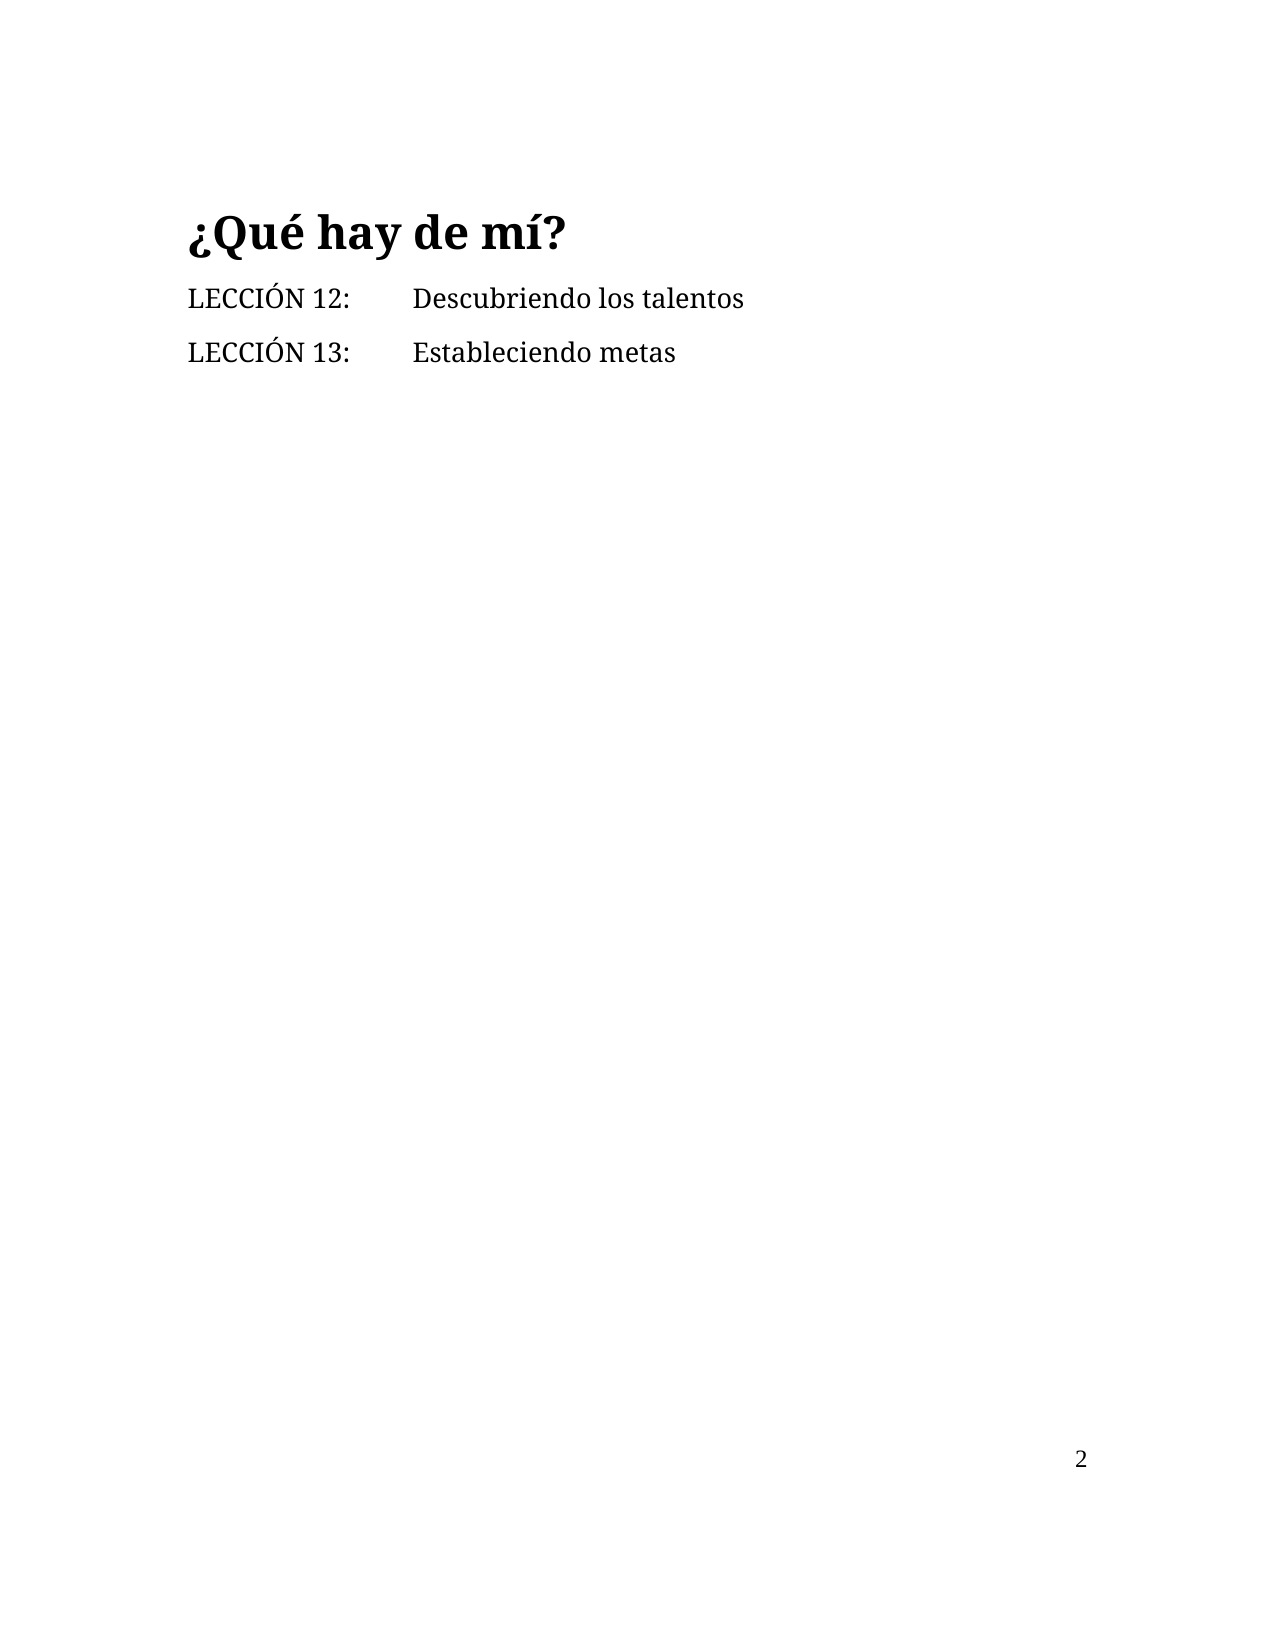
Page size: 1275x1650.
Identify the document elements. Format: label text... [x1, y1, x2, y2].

text LECCIÓN 12: Descubriendo los talentos [187, 280, 1087, 317]
text LECCIÓN 13: Estableciendo metas [187, 333, 1087, 370]
subtitle ¿Qué hay de mí? [187, 201, 1087, 263]
